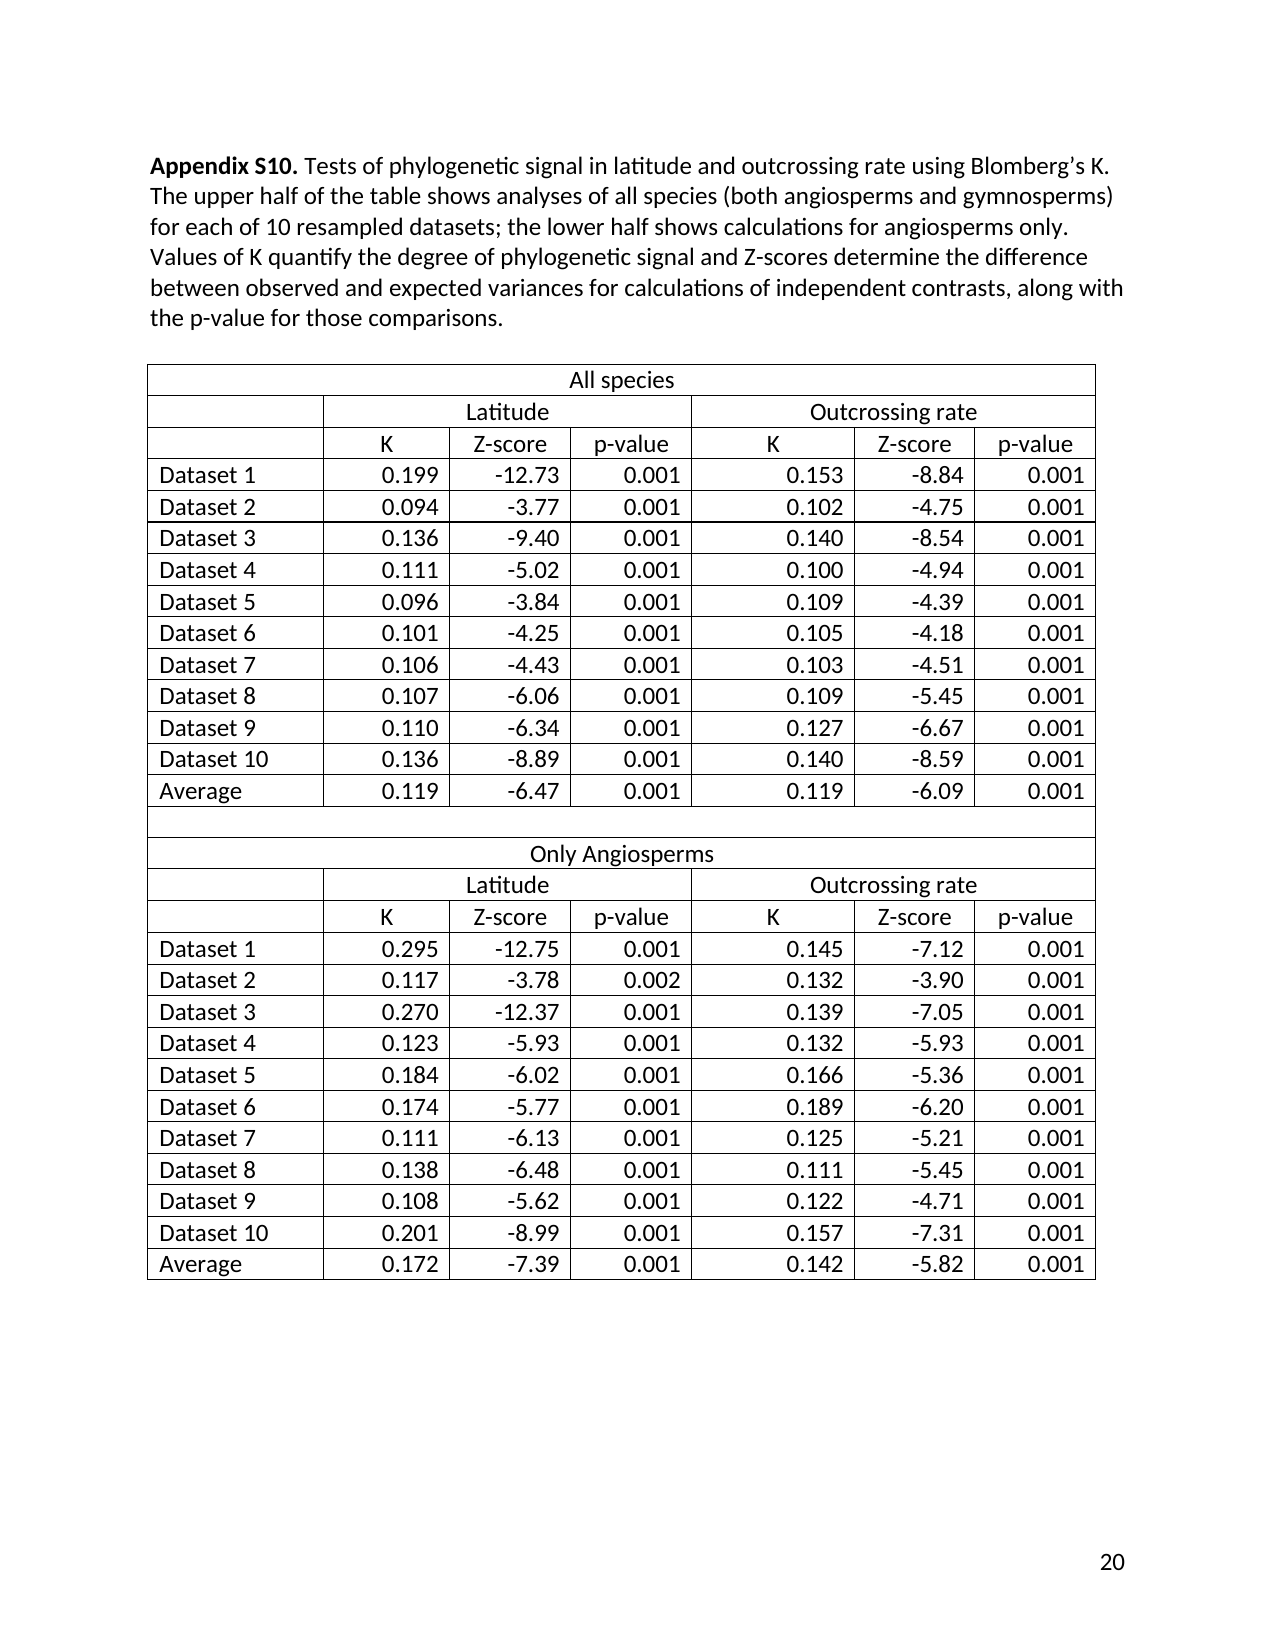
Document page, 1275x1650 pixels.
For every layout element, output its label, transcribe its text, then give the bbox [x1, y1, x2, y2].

table_cell 0.001 [975, 459, 1095, 490]
table_cell 0.094 [324, 491, 449, 521]
table_cell p-value [975, 428, 1095, 458]
table_cell 0.001 [975, 649, 1095, 679]
table_cell Dataset 10 [148, 1217, 323, 1247]
table_cell 0.001 [975, 1185, 1095, 1216]
table_cell -6.47 [450, 775, 570, 806]
table_cell 0.138 [324, 1154, 449, 1184]
table_cell 0.001 [975, 617, 1095, 648]
table_cell 0.001 [571, 459, 691, 490]
table_cell 0.001 [975, 775, 1095, 806]
table_cell 0.001 [975, 712, 1095, 742]
table_cell Dataset 7 [148, 1122, 323, 1153]
table_cell -5.02 [450, 554, 570, 584]
table_cell 0.001 [975, 680, 1095, 711]
table_cell 0.001 [571, 1185, 691, 1216]
table_cell 0.001 [975, 523, 1095, 553]
table_cell -5.93 [450, 1028, 570, 1058]
table_cell 0.140 [692, 744, 854, 774]
table_cell 0.110 [324, 712, 449, 742]
table_cell 0.108 [324, 1185, 449, 1216]
table_cell 0.001 [571, 554, 691, 584]
table_cell 0.001 [975, 554, 1095, 584]
table_cell 0.001 [571, 680, 691, 711]
table_cell 0.184 [324, 1059, 449, 1090]
table_cell 0.111 [692, 1154, 854, 1184]
table_cell 0.111 [324, 554, 449, 584]
table_cell Z-score [855, 428, 974, 458]
table_cell -7.05 [855, 996, 974, 1027]
table_cell Dataset 6 [148, 1091, 323, 1121]
table_cell 0.001 [571, 775, 691, 806]
table_cell -6.48 [450, 1154, 570, 1184]
table_cell 0.001 [571, 933, 691, 963]
table_cell Dataset 4 [148, 554, 323, 584]
table_cell p-value [571, 428, 691, 458]
table_cell 0.109 [692, 586, 854, 616]
table_cell Dataset 7 [148, 649, 323, 679]
table_cell Dataset 3 [148, 523, 323, 553]
table_cell Dataset 1 [148, 459, 323, 490]
table_cell -4.75 [855, 491, 974, 521]
table_cell Only Angiosperms [148, 838, 1095, 868]
table_cell -3.90 [855, 965, 974, 995]
table_cell -5.62 [450, 1185, 570, 1216]
table_cell 0.101 [324, 617, 449, 648]
table_cell 0.103 [692, 649, 854, 679]
table_cell 0.001 [571, 617, 691, 648]
table_cell -6.67 [855, 712, 974, 742]
table_cell 0.139 [692, 996, 854, 1027]
table_cell 0.132 [692, 1028, 854, 1058]
table_cell p-value [975, 901, 1095, 932]
table_cell -5.21 [855, 1122, 974, 1153]
table_cell 0.001 [975, 744, 1095, 774]
table_cell 0.111 [324, 1122, 449, 1153]
table_cell 0.136 [324, 744, 449, 774]
table_cell 0.001 [571, 523, 691, 553]
table_cell 0.001 [571, 1249, 691, 1279]
table_cell K [324, 428, 449, 458]
table_cell K [692, 428, 854, 458]
table_cell -6.09 [855, 775, 974, 806]
table_cell 0.001 [975, 1059, 1095, 1090]
table_cell 0.189 [692, 1091, 854, 1121]
table_cell -4.39 [855, 586, 974, 616]
table_cell Dataset 5 [148, 586, 323, 616]
table_cell 0.001 [975, 491, 1095, 521]
table_cell 0.122 [692, 1185, 854, 1216]
table_cell [148, 901, 323, 932]
table_cell Z-score [855, 901, 974, 932]
table_cell Dataset 9 [148, 712, 323, 742]
table_cell Outcrossing rate [692, 396, 1095, 427]
table_cell 0.001 [571, 491, 691, 521]
table_cell -6.13 [450, 1122, 570, 1153]
table_cell 0.102 [692, 491, 854, 521]
table_cell 0.001 [571, 744, 691, 774]
table_cell Dataset 1 [148, 933, 323, 963]
table_cell 0.001 [975, 1028, 1095, 1058]
table_cell -7.39 [450, 1249, 570, 1279]
table_cell Dataset 6 [148, 617, 323, 648]
table_cell 0.001 [571, 996, 691, 1027]
table_cell -4.51 [855, 649, 974, 679]
table_cell -6.34 [450, 712, 570, 742]
table_cell Average [148, 1249, 323, 1279]
table_cell 0.001 [571, 1154, 691, 1184]
table_cell Dataset 2 [148, 965, 323, 995]
table_cell Outcrossing rate [692, 869, 1095, 900]
table_cell -6.02 [450, 1059, 570, 1090]
table_cell 0.001 [975, 933, 1095, 963]
table_cell 0.140 [692, 523, 854, 553]
table_cell 0.132 [692, 965, 854, 995]
table_cell Dataset 8 [148, 1154, 323, 1184]
table_cell 0.001 [571, 1217, 691, 1247]
table_cell 0.001 [975, 1154, 1095, 1184]
table_cell [148, 396, 323, 427]
table_cell 0.001 [975, 1217, 1095, 1247]
text Appendix S10. Tests of phylogenetic signal in latitude and outcrossing rate using Blomberg’s K. The upper half of the table shows analyses of all species (both angiosperms and gymnosperms) for each of 10 resampled datasets; the lower half shows calculations for angiosperms only. Values of K quantify the degree of phylogenetic signal and Z-scores determine the difference between observed and expected variances for calculations of independent contrasts, along with the p-value for those comparisons. [150, 150, 1125, 333]
table_cell -3.84 [450, 586, 570, 616]
table_cell [148, 428, 323, 458]
table_cell 0.117 [324, 965, 449, 995]
table_cell 0.100 [692, 554, 854, 584]
table_cell Dataset 9 [148, 1185, 323, 1216]
table_cell [148, 869, 323, 900]
table_cell 0.142 [692, 1249, 854, 1279]
table_cell 0.001 [975, 996, 1095, 1027]
table_cell Dataset 4 [148, 1028, 323, 1058]
table_cell 0.157 [692, 1217, 854, 1247]
table_cell -12.37 [450, 996, 570, 1027]
table_cell K [692, 901, 854, 932]
table_cell 0.270 [324, 996, 449, 1027]
table_cell [148, 807, 1095, 837]
table_cell 0.001 [571, 1059, 691, 1090]
table_cell -8.89 [450, 744, 570, 774]
table_cell 0.001 [975, 1091, 1095, 1121]
table_cell -4.43 [450, 649, 570, 679]
table_cell 0.002 [571, 965, 691, 995]
table_cell 0.001 [571, 1122, 691, 1153]
table_cell 0.119 [692, 775, 854, 806]
table_cell -5.77 [450, 1091, 570, 1121]
table_cell -12.73 [450, 459, 570, 490]
table_cell 0.125 [692, 1122, 854, 1153]
table_cell -12.75 [450, 933, 570, 963]
table_cell 0.001 [571, 1028, 691, 1058]
table_cell Z-score [450, 901, 570, 932]
table_cell -8.54 [855, 523, 974, 553]
table_cell Dataset 2 [148, 491, 323, 521]
table_cell 0.001 [571, 712, 691, 742]
table_cell 0.001 [975, 1122, 1095, 1153]
table_header All species [148, 365, 1095, 395]
table_cell 0.001 [975, 586, 1095, 616]
table_cell Latitude [324, 869, 691, 900]
table_cell 0.153 [692, 459, 854, 490]
table_cell 0.001 [975, 965, 1095, 995]
table_cell -5.36 [855, 1059, 974, 1090]
table_cell -6.06 [450, 680, 570, 711]
table_cell -3.78 [450, 965, 570, 995]
table_cell K [324, 901, 449, 932]
table_cell -7.31 [855, 1217, 974, 1247]
table_cell -6.20 [855, 1091, 974, 1121]
table_cell Average [148, 775, 323, 806]
table_cell 0.174 [324, 1091, 449, 1121]
table_cell 0.127 [692, 712, 854, 742]
table_cell 0.199 [324, 459, 449, 490]
table_cell 0.096 [324, 586, 449, 616]
table_cell -8.99 [450, 1217, 570, 1247]
table_cell -4.18 [855, 617, 974, 648]
table_cell Z-score [450, 428, 570, 458]
table_cell p-value [571, 901, 691, 932]
table_cell 0.123 [324, 1028, 449, 1058]
table_cell -8.59 [855, 744, 974, 774]
table_cell 0.001 [975, 1249, 1095, 1279]
table_cell -5.93 [855, 1028, 974, 1058]
table_cell -3.77 [450, 491, 570, 521]
table_cell 0.109 [692, 680, 854, 711]
table_cell -8.84 [855, 459, 974, 490]
table_cell 0.172 [324, 1249, 449, 1279]
table_cell Dataset 3 [148, 996, 323, 1027]
table_cell 0.166 [692, 1059, 854, 1090]
table_cell Latitude [324, 396, 691, 427]
table_cell Dataset 10 [148, 744, 323, 774]
table_cell 0.001 [571, 1091, 691, 1121]
table_cell -5.45 [855, 1154, 974, 1184]
table_cell -7.12 [855, 933, 974, 963]
table_cell 0.001 [571, 586, 691, 616]
table_cell -4.94 [855, 554, 974, 584]
table_cell -9.40 [450, 523, 570, 553]
table_cell 0.145 [692, 933, 854, 963]
table_cell 0.295 [324, 933, 449, 963]
table_cell -4.71 [855, 1185, 974, 1216]
table_cell 0.106 [324, 649, 449, 679]
table_cell 0.136 [324, 523, 449, 553]
table_cell Dataset 8 [148, 680, 323, 711]
table_cell 0.201 [324, 1217, 449, 1247]
table_cell -4.25 [450, 617, 570, 648]
table_cell Dataset 5 [148, 1059, 323, 1090]
table_cell -5.82 [855, 1249, 974, 1279]
table_cell 0.107 [324, 680, 449, 711]
table_cell 0.119 [324, 775, 449, 806]
table_cell 0.001 [571, 649, 691, 679]
table_cell -5.45 [855, 680, 974, 711]
table_cell 0.105 [692, 617, 854, 648]
